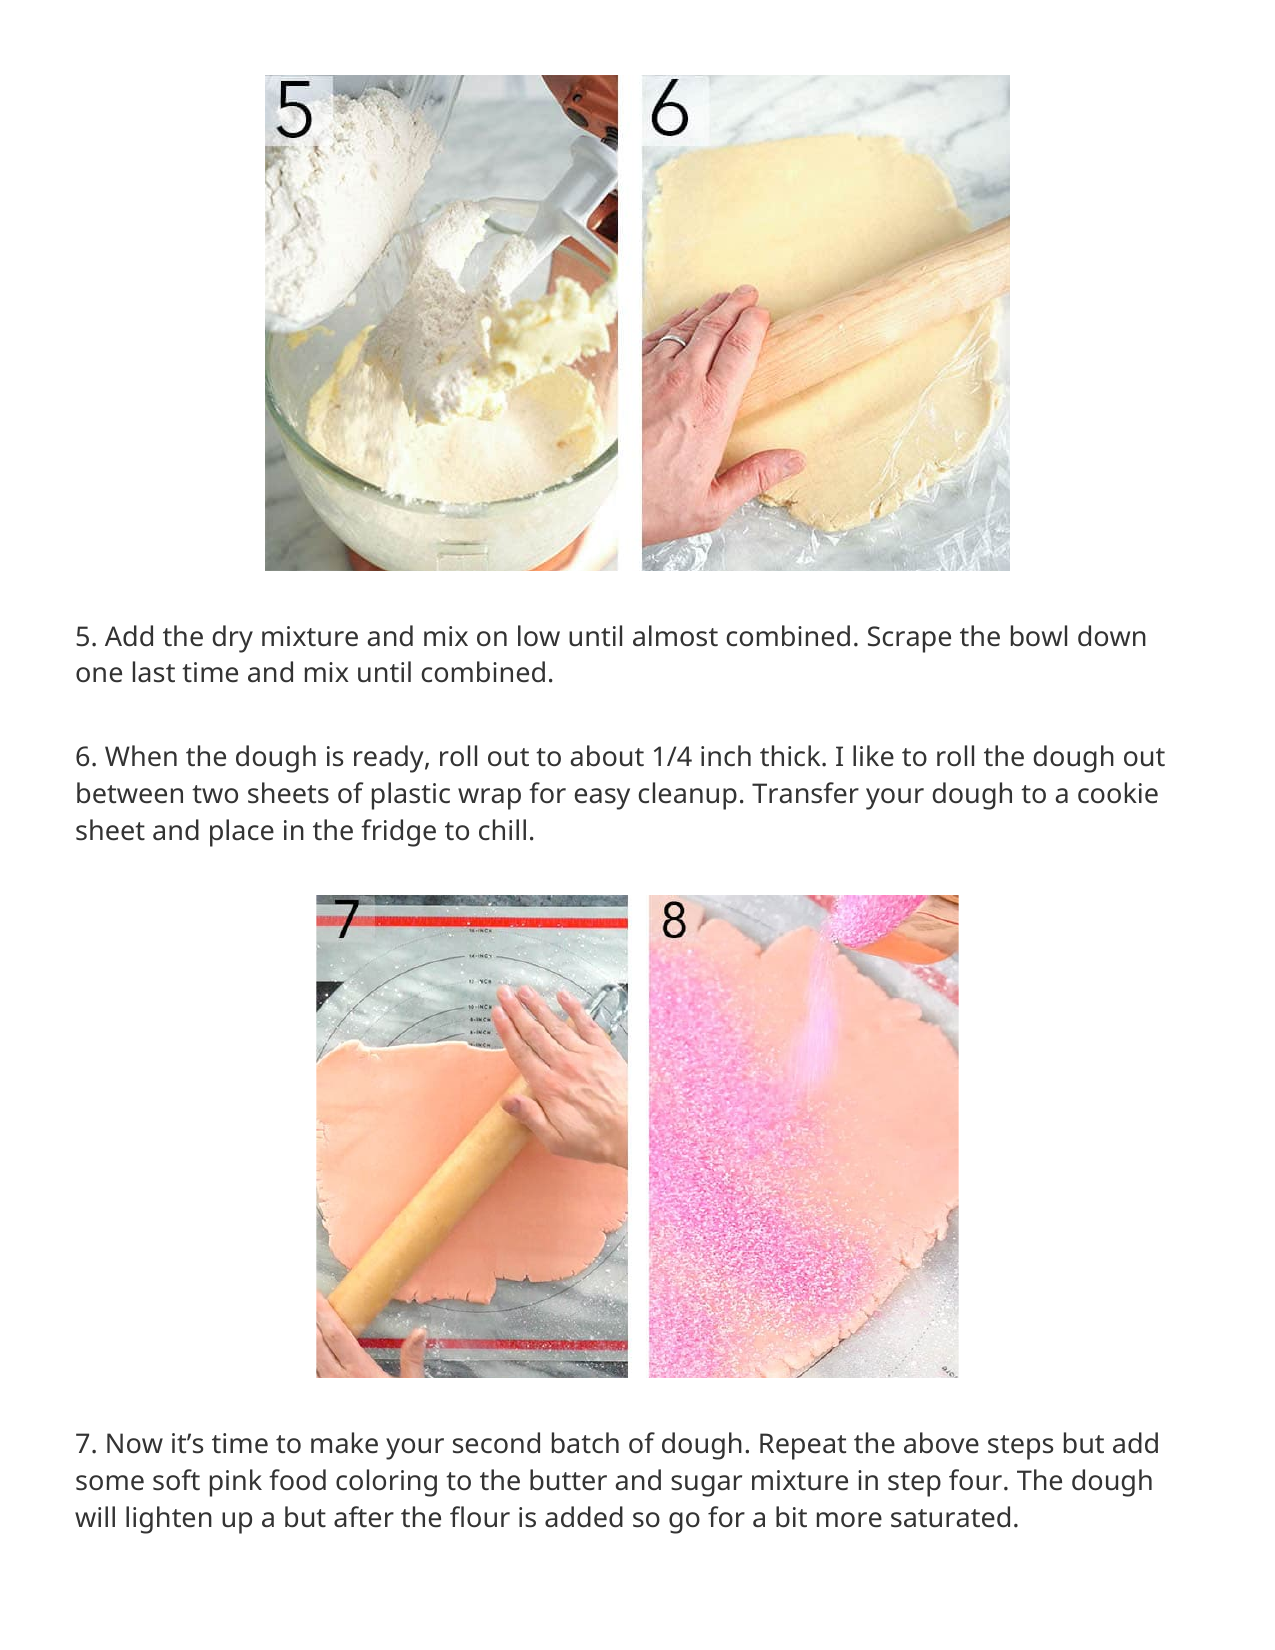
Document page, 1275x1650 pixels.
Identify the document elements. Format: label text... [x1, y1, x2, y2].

text 5. Add the dry mixture and mix on low until almost combined. Scrape the bowl down one last time and mix until combined. [75, 617, 1200, 691]
picture [316, 895, 959, 1378]
text 7. Now it’s time to make your second batch of dough. Repeat the above steps but add some soft pink food coloring to the butter and sugar mixture in step four. The dough will lighten up a but after the flour is added so go for a bit more saturated. [75, 1424, 1200, 1535]
picture [265, 75, 1010, 571]
text 6. When the dough is ready, roll out to about 1/4 inch thick. I like to roll the dough out between two sheets of plastic wrap for easy cleanup. Transfer your dough to a cookie sheet and place in the fridge to chill. [75, 738, 1200, 848]
